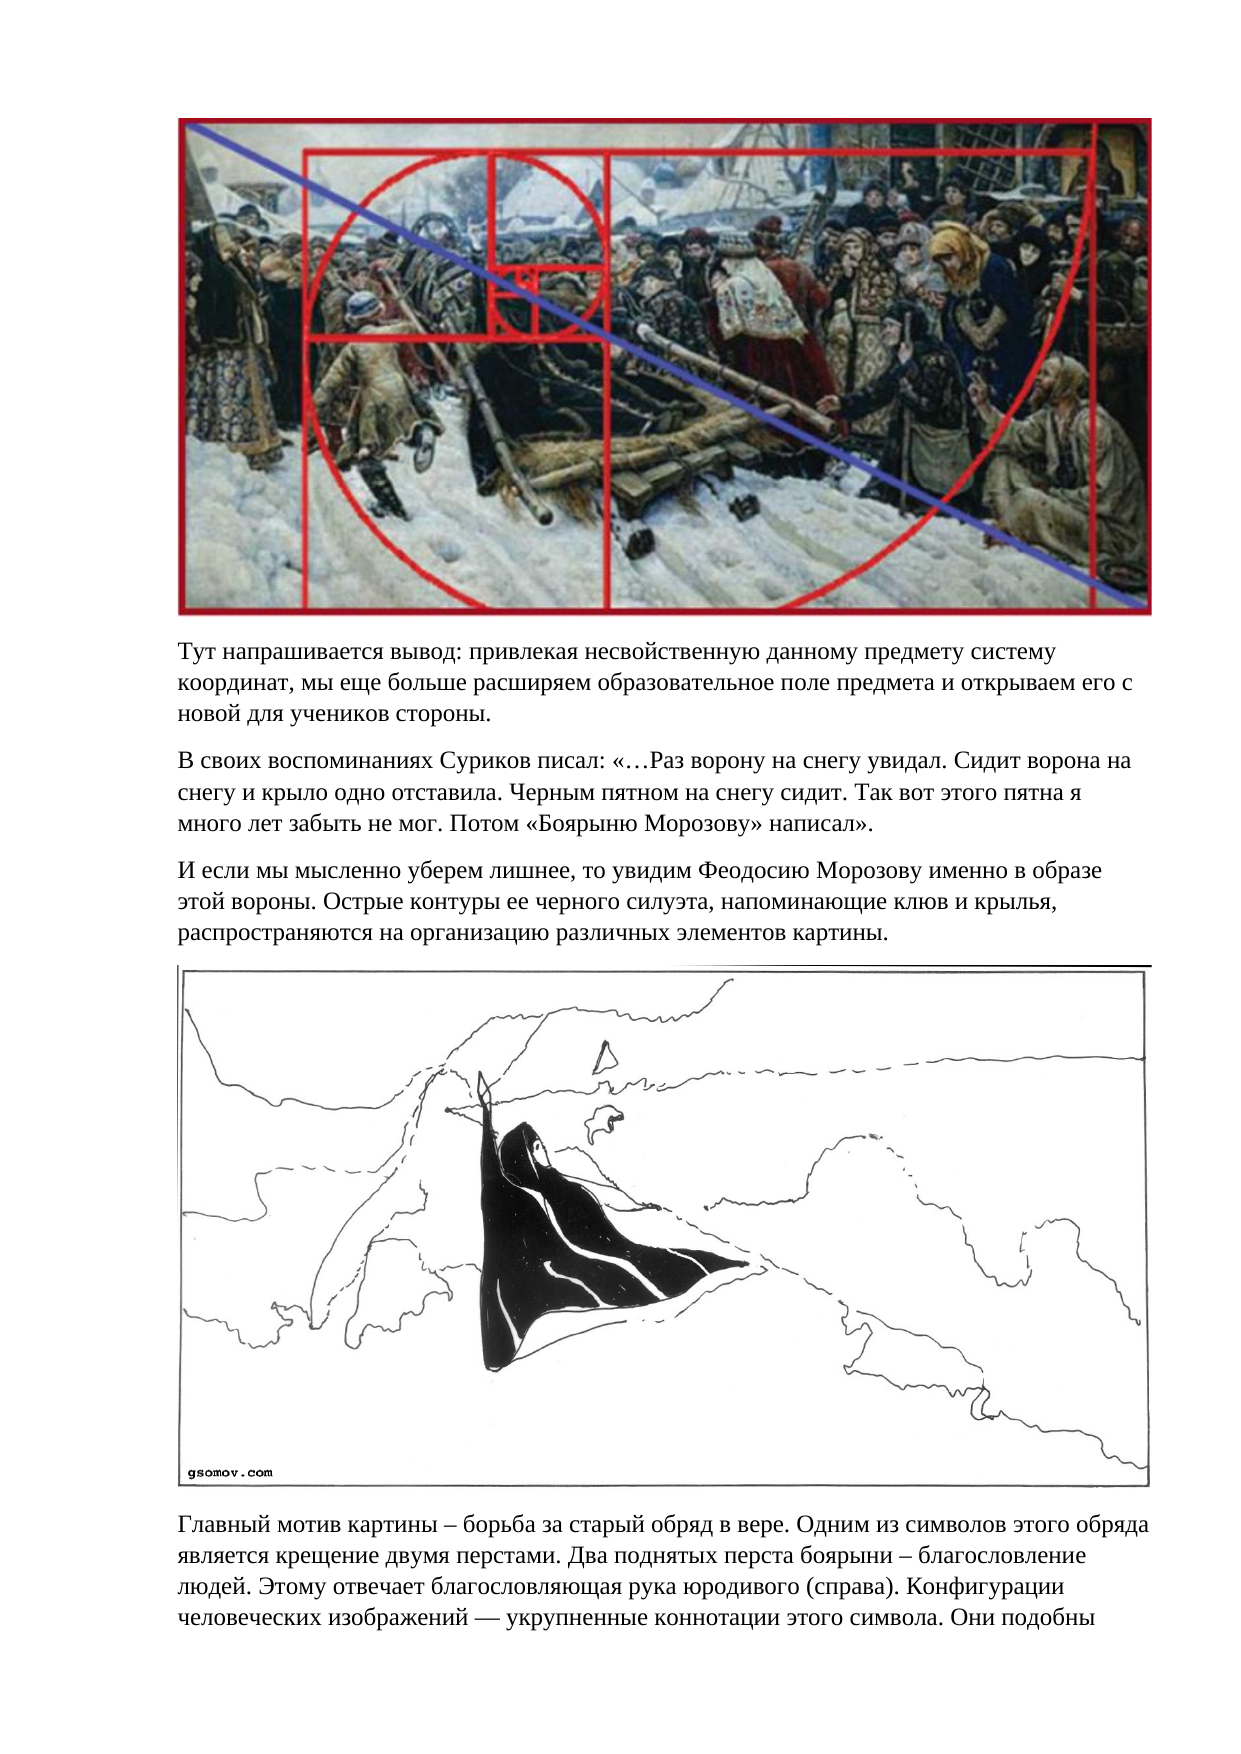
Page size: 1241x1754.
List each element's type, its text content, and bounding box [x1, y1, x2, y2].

text И если мы мысленно уберем лишнее, то увидим Феодосию Морозову именно в образе этой вороны. Острые контуры ее черного силуэта, напоминающие клюв и крылья, распространяются на организацию различных элементов картины. [177, 855, 1152, 946]
picture [177, 118, 1152, 617]
text Тут напрашивается вывод: привлекая несвойственную данному предмету систему координат, мы еще больше расширяем образовательное поле предмета и открываем его с новой для учеников стороны. [177, 636, 1152, 727]
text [177, 1509, 1152, 1631]
picture [177, 965, 1152, 1490]
text В своих воспоминаниях Суриков писал: «…Раз ворону на снегу увидал. Сидит ворона на снегу и крыло одно отставила. Черным пятном на снегу сидит. Так вот этого пятна я много лет забыть не мог. Потом «Боярыню Морозову» написал». [177, 746, 1152, 836]
